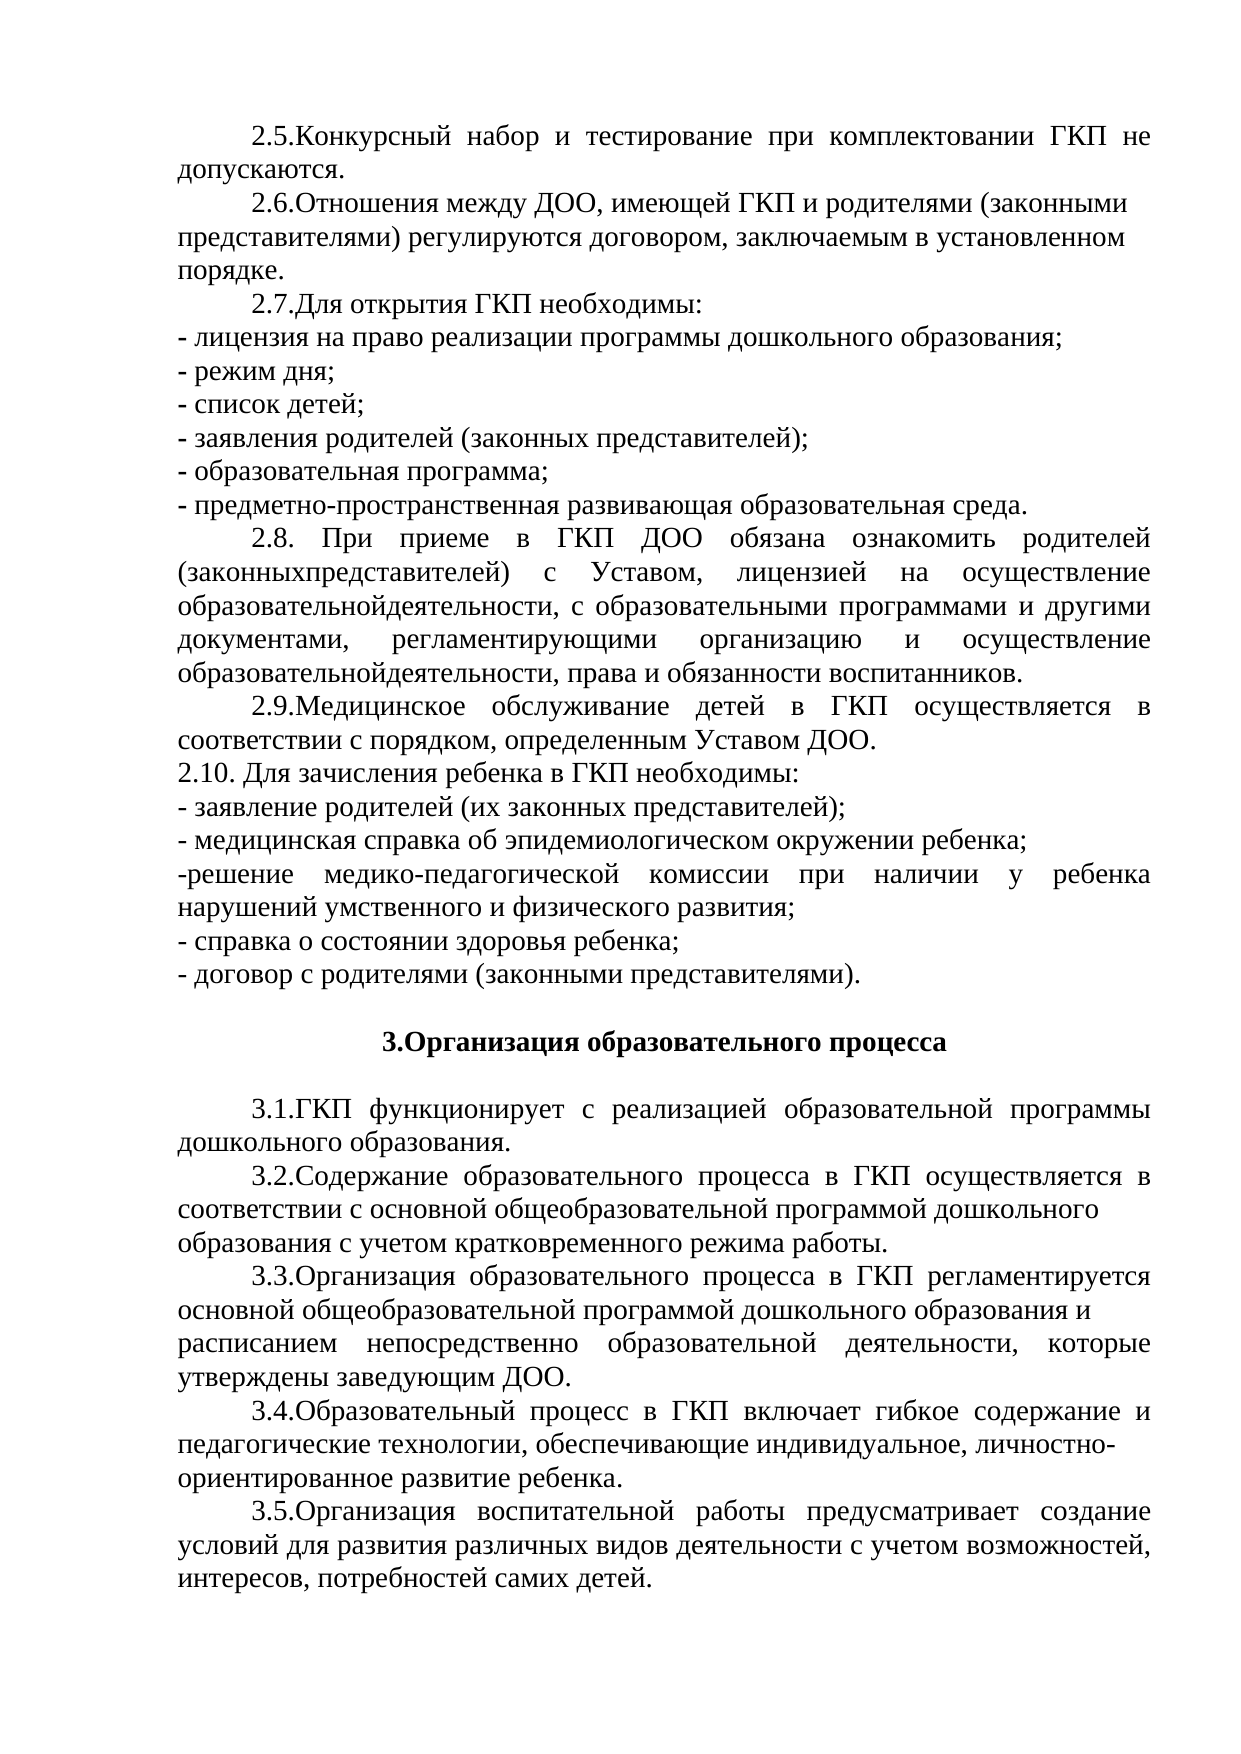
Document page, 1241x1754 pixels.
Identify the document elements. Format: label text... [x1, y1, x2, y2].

text 3.5.Организация воспитательной работы предусматривает создание условий для развития различных видов деятельности с учетом возможностей, интересов, потребностей самих детей. [177, 1493, 1152, 1594]
text представителями) регулируются договором, заключаемым в установленном [177, 219, 1152, 252]
text 2.7.Для открытия ГКП необходимы: [177, 286, 1152, 319]
text 3.2.Содержание образовательного процесса в ГКП осуществляется в соответствии с основной общеобразовательной программой дошкольного [177, 1158, 1152, 1225]
text - заявления родителей (законных представителей); [177, 420, 1152, 453]
text расписанием непосредственно образовательной деятельности, которые утверждены заведующим ДОО. [177, 1326, 1152, 1393]
text - договор с родителями (законными представителями). [177, 957, 1152, 990]
text 2.8. При приеме в ГКП ДОО обязана ознакомить родителей (законныхпредставителей) с Уставом, лицензией на осуществление образовательнойдеятельности, с образовательными программами и другими документами, регламентирующими организацию и осуществление образовательнойдеятельности, права и обязанности воспитанников. [177, 521, 1152, 688]
text порядке. [177, 252, 1152, 286]
text ориентированное развитие ребенка. [177, 1460, 1152, 1493]
text - заявление родителей (их законных представителей); [177, 789, 1152, 822]
text 2.5.Конкурсный набор и тестирование при комплектовании ГКП не допускаются. [177, 118, 1152, 185]
text 3.1.ГКП функционирует с реализацией образовательной программы дошкольного образования. [177, 1091, 1152, 1158]
text - список детей; [177, 386, 1152, 420]
text 2.6.Отношения между ДОО, имеющей ГКП и родителями (законными [177, 185, 1152, 219]
text 2.10. Для зачисления ребенка в ГКП необходимы: [177, 755, 1152, 789]
text - образовательная программа; [177, 453, 1152, 487]
text - режим дня; [177, 353, 1152, 386]
text 3.Организация образовательного процесса [177, 1024, 1152, 1057]
text 3.3.Организация образовательного процесса в ГКП регламентируется основной общеобразовательной программой дошкольного образования и [177, 1258, 1152, 1326]
text - предметно-пространственная развивающая образовательная среда. [177, 487, 1152, 521]
text образования с учетом кратковременного режима работы. [177, 1225, 1152, 1258]
text - лицензия на право реализации программы дошкольного образования; [177, 319, 1152, 353]
text 2.9.Медицинское обслуживание детей в ГКП осуществляется в соответствии с порядком, определенным Уставом ДОО. [177, 688, 1152, 755]
text - медицинская справка об эпидемиологическом окружении ребенка; [177, 822, 1152, 856]
text -решение медико-педагогической комиссии при наличии у ребенка нарушений умственного и физического развития; [177, 856, 1152, 923]
text 3.4.Образовательный процесс в ГКП включает гибкое содержание и педагогические технологии, обеспечивающие индивидуальное, личностно- [177, 1393, 1152, 1460]
text - справка о состоянии здоровья ребенка; [177, 923, 1152, 957]
